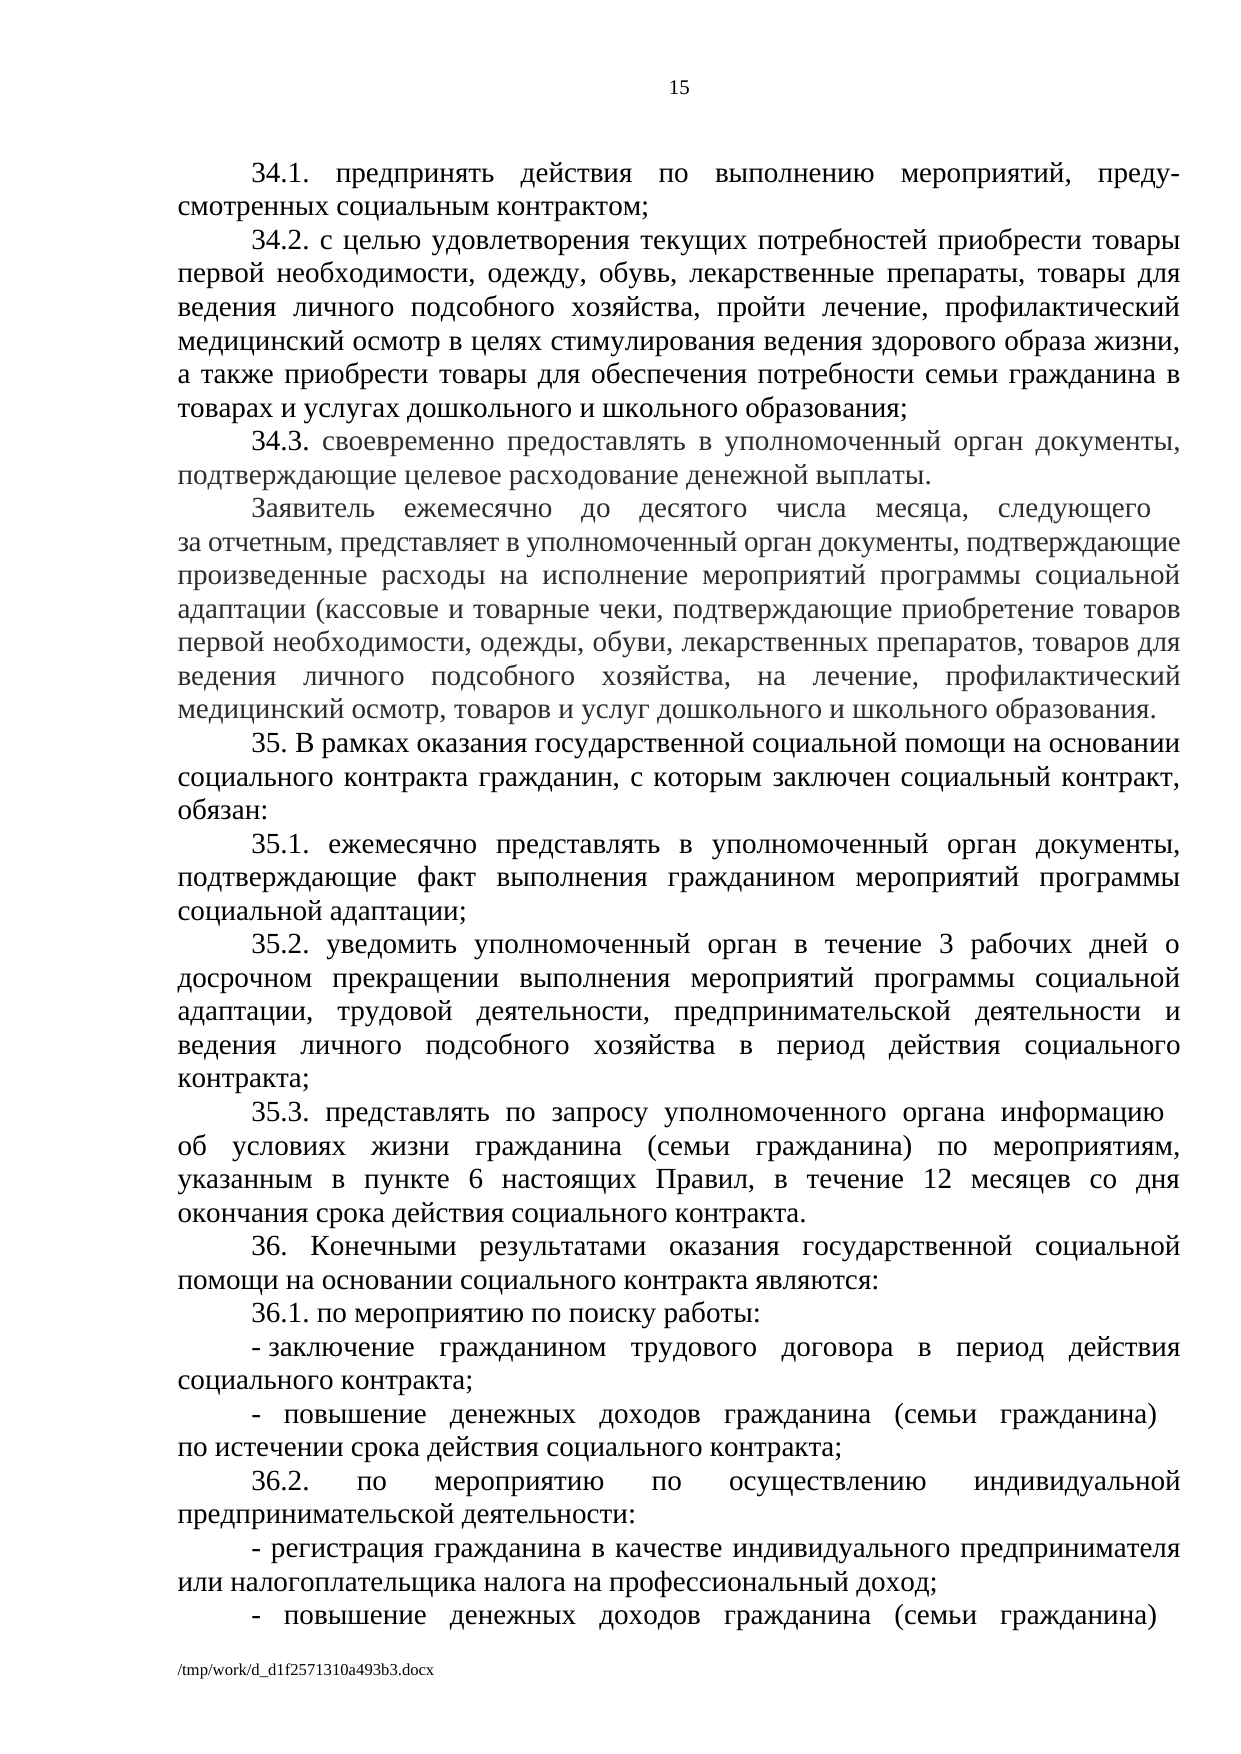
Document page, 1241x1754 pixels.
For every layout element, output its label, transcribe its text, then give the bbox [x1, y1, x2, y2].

text Заявитель ежемесячно до десятого числа месяца, следующего за отчетным, представляет в уполномоченный орган документы, подтверждающие произведенные расходы на исполнение мероприятий программы социальной адаптации (кассовые и товарные чеки, подтверждающие приобретение товаров первой необходимости, одежды, обуви, лекарственных препаратов, товаров для ведения личного подсобного хозяйства, на лечение, профилактический медицинский осмотр, товаров и услуг дошкольного и школьного образования. [177, 490, 1181, 725]
text - регистрация гражданина в качестве индивидуального предпринимателя или налогоплательщика налога на профессиональный доход; [177, 1530, 1181, 1597]
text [177, 1597, 1181, 1631]
text 34.2. с целью удовлетворения текущих потребностей приобрести товары первой необходимости, одежду, обувь, лекарственные препараты, товары для ведения личного подсобного хозяйства, пройти лечение, профилактический медицинский осмотр в целях стимулирования ведения здорового образа жизни, а также приобрести товары для обеспечения потребности семьи гражданина в товарах и услугах дошкольного и школьного образования; [177, 222, 1181, 423]
text 35.2. уведомить уполномоченный орган в течение 3 рабочих дней о досрочном прекращении выполнения мероприятий программы социальной адаптации, трудовой деятельности, предпринимательской деятельности и ведения личного подсобного хозяйства в период действия социального контракта; [177, 926, 1181, 1094]
text - заключение гражданином трудового договора в период действия социального контракта; [177, 1329, 1181, 1396]
text 35.3. представлять по запросу уполномоченного органа информацию об условиях жизни гражданина (семьи гражданина) по мероприятиям, указанным в пункте 6 настоящих Правил, в течение 12 месяцев со дня окончания срока действия социального контракта. [177, 1094, 1181, 1228]
text - повышение денежных доходов гражданина (семьи гражданина) по истечении срока действия социального контракта; [177, 1396, 1181, 1463]
text 34.3. своевременно предоставлять в уполномоченный орган документы, подтверждающие целевое расходование денежной выплаты. [177, 423, 1181, 490]
text 34.1. предпринять действия по выполнению мероприятий, преду-смотренных социальным контрактом; [177, 155, 1181, 222]
text 36.1. по мероприятию по поиску работы: [177, 1295, 1181, 1329]
text 35.1. ежемесячно представлять в уполномоченный орган документы, подтверждающие факт выполнения гражданином мероприятий программы социальной адаптации; [177, 826, 1181, 926]
text 35. В рамках оказания государственной социальной помощи на основании социального контракта гражданин, с которым заключен социальный контракт, обязан: [177, 725, 1181, 826]
text 36.2. по мероприятию по осуществлению индивидуальной предпринимательской деятельности: [177, 1463, 1181, 1530]
text 36. Конечными результатами оказания государственной социальной помощи на основании социального контракта являются: [177, 1228, 1181, 1295]
